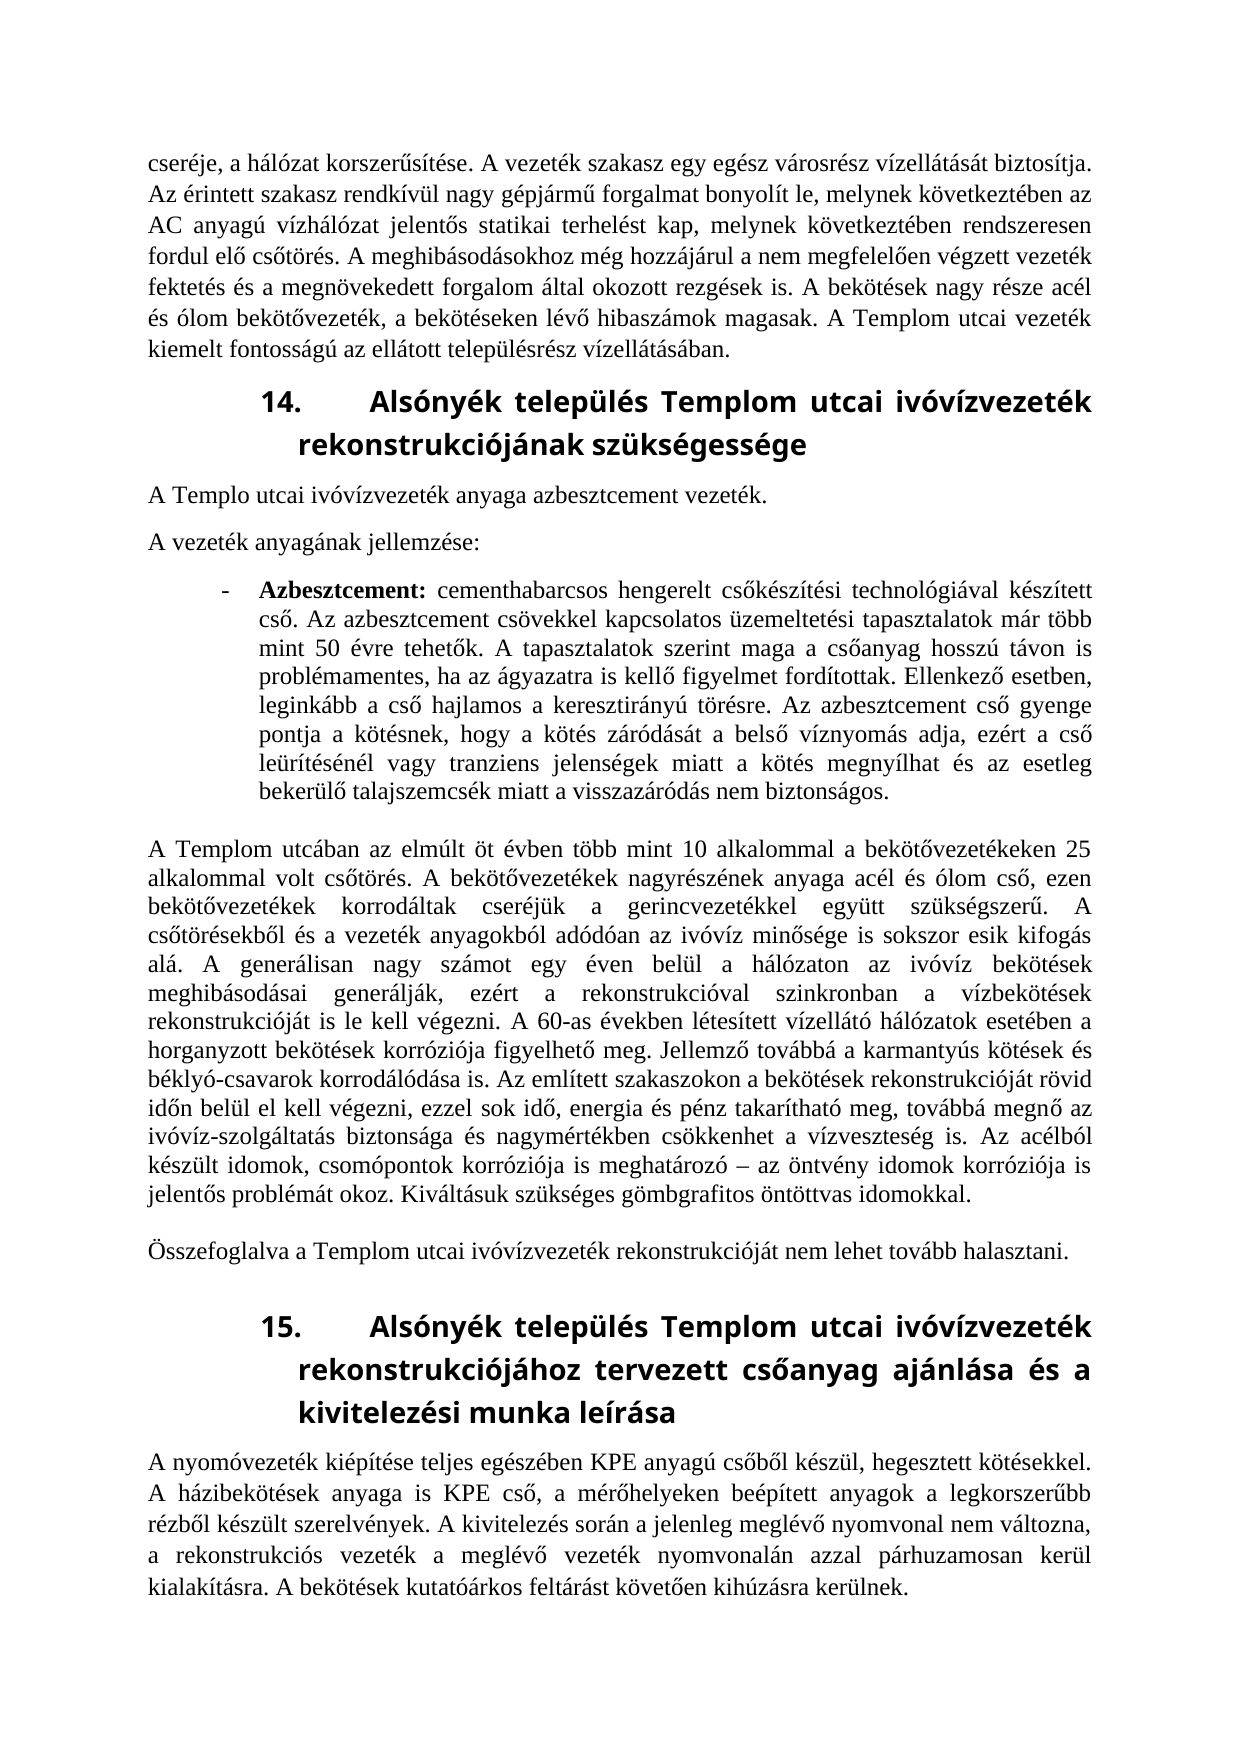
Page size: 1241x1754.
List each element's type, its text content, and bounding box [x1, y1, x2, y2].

text A nyomóvezeték kiépítése teljes egészében KPE anyagú csőből készül, hegesztett kötésekkel. A házibekötések anyaga is KPE cső, a mérőhelyeken beépített anyagok a legkorszerűbb rézből készült szerelvények. A kivitelezés során a jelenleg meglévő nyomvonal nem változna, a rekonstrukciós vezeték a meglévő vezeték nyomvonalán azzal párhuzamosan kerül kialakításra. A bekötések kutatóárkos feltárást követően kihúzásra kerülnek. [148, 1447, 1092, 1600]
text A Templom utcában az elmúlt öt évben több mint 10 alkalommal a bekötővezetékeken 25 alkalommal volt csőtörés. A bekötővezetékek nagyrészének anyaga acél és ólom cső, ezen bekötővezetékek korrodáltak cseréjük a gerincvezetékkel együtt szükségszerű. A csőtörésekből és a vezeték anyagokból adódóan az ivóvíz minősége is sokszor esik kifogás alá. A generálisan nagy számot egy éven belül a hálózaton az ivóvíz bekötések meghibásodásai generálják, ezért a rekonstrukcióval szinkronban a vízbekötések rekonstrukcióját is le kell végezni. A 60-as években létesített vízellátó hálózatok esetében a horganyzott bekötések korróziója figyelhető meg. Jellemző továbbá a karmantyús kötések és béklyó-csavarok korrodálódása is. Az említett szakaszokon a bekötések rekonstrukcióját rövid időn belül el kell végezni, ezzel sok idő, energia és pénz takarítható meg, továbbá megnő az ivóvíz-szolgáltatás biztonsága és nagymértékben csökkenhet a vízveszteség is. Az acélból készült idomok, csomópontok korróziója is meghatározó – az öntvény idomok korróziója is jelentős problémát okoz. Kiváltásuk szükséges gömbgrafitos öntöttvas idomokkal. [148, 834, 1092, 1208]
text A Templo utcai ivóvízvezeték anyaga azbesztcement vezeték. [148, 480, 1092, 508]
list Azbesztcement: cementhabarcsos hengerelt csőkészítési technológiával készített cső. Az azbesztcement csövekkel kapcsolatos üzemeltetési tapasztalatok már több mint 50 évre tehetők. A tapasztalatok szerint maga a csőanyag hosszú távon is problémamentes, ha az ágyazatra is kellő figyelmet fordítottak. Ellenkező esetben, leginkább a cső hajlamos a keresztirányú törésre. Az azbesztcement cső gyenge pontja a kötésnek, hogy a kötés záródását a belső víznyomás adja, ezért a cső leürítésénél vagy tranziens jelenségek miatt a kötés megnyílhat és az esetleg bekerülő talajszemcsék miatt a visszazáródás nem biztonságos. [221, 575, 1092, 805]
text A vezeték anyagának jellemzése: [148, 527, 1092, 556]
subtitle Alsónyék település Templom utcai ivóvízvezeték rekonstrukciójához tervezett csőanyag ajánlása és a kivitelezési munka leírása [260, 1306, 1092, 1432]
text Összefoglalva a Templom utcai ivóvízvezeték rekonstrukcióját nem lehet tovább halasztani. [148, 1236, 1092, 1265]
subtitle Alsónyék település Templom utcai ivóvízvezeték rekonstrukciójának szükségessége [260, 382, 1092, 464]
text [148, 148, 1092, 363]
